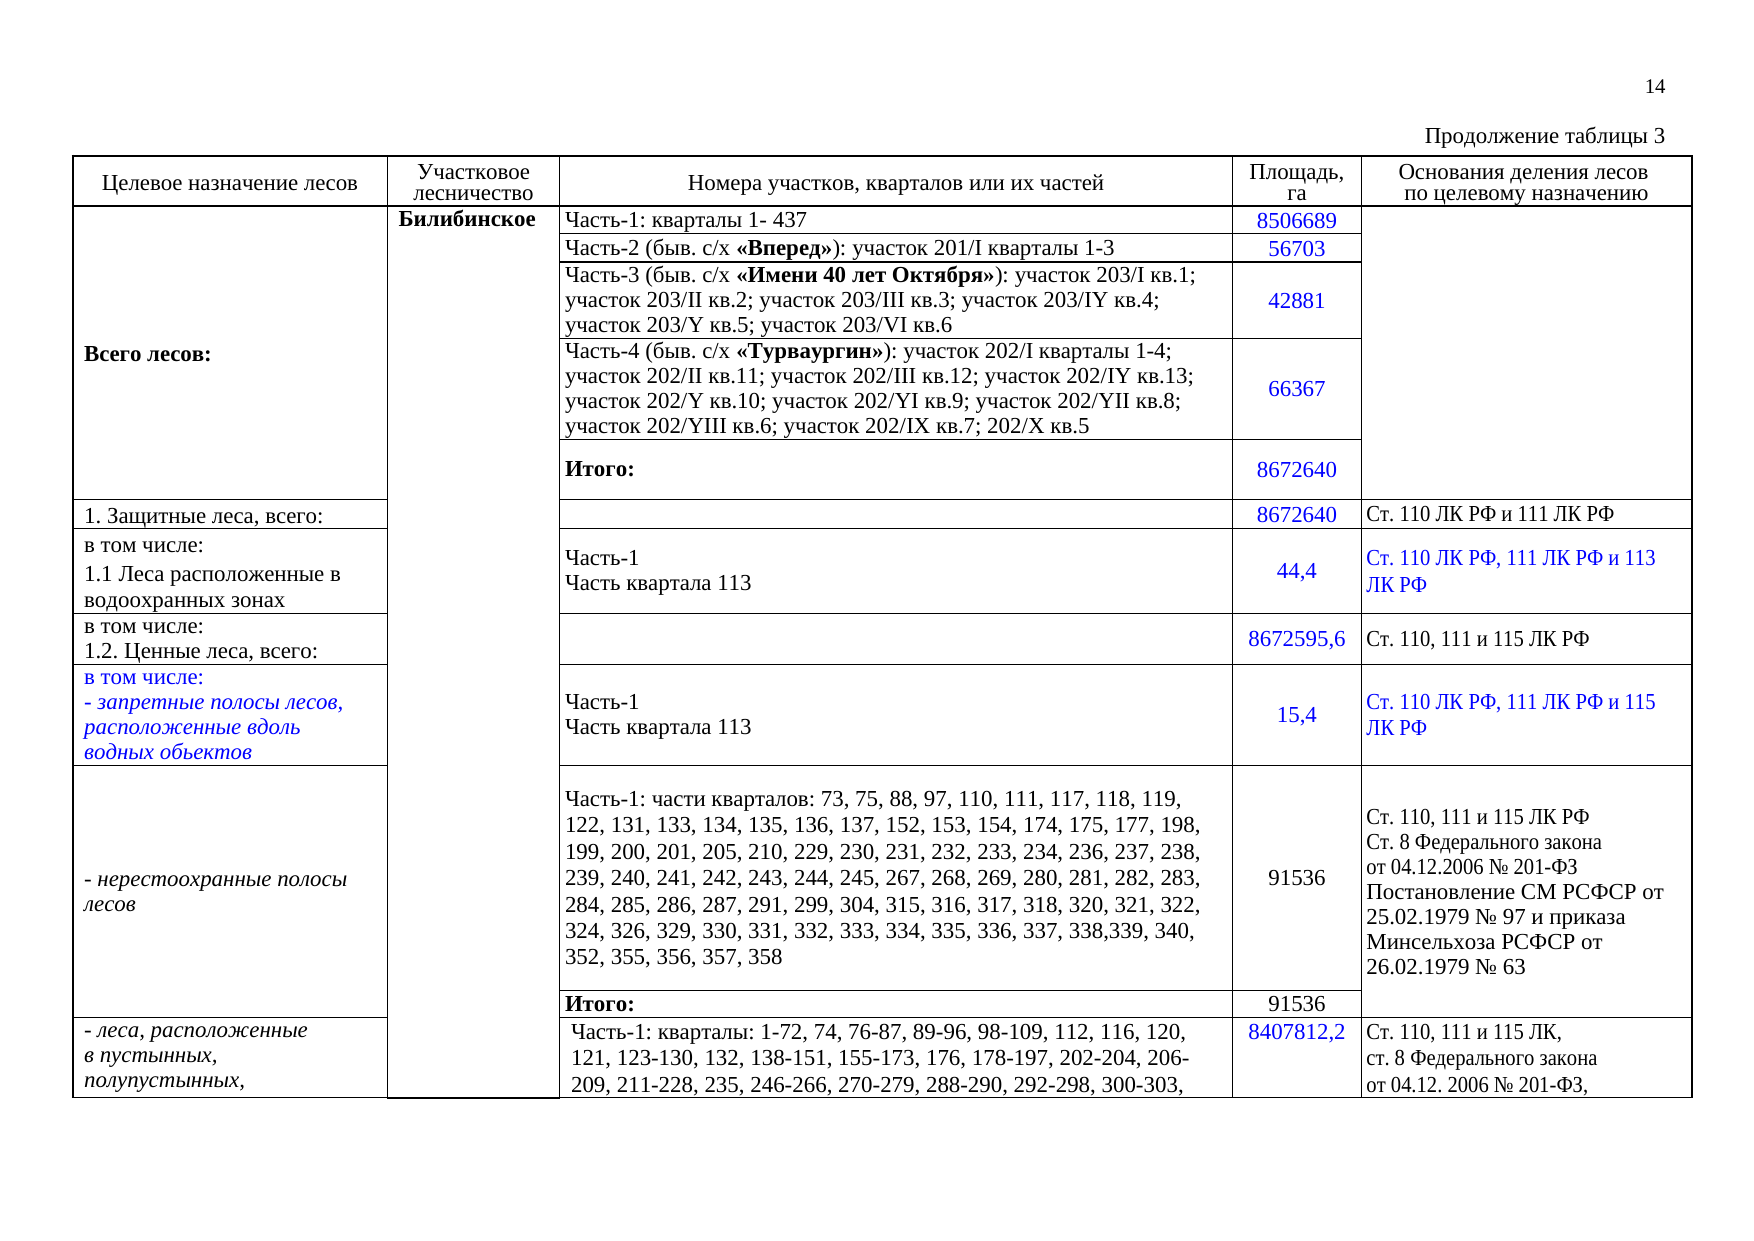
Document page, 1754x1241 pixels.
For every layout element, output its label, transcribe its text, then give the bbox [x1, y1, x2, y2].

table_cell [560, 614, 1232, 663]
table_cell Ст. 110 ЛК РФ и 111 ЛК РФ [1362, 500, 1691, 528]
table_cell Ст. 110 ЛК РФ, 111 ЛК РФ и 113 ЛК РФ [1362, 529, 1691, 612]
table_header Основания деления лесов по целевому назначению [1362, 157, 1691, 204]
table_cell 8672640 [1233, 500, 1361, 528]
table_cell Часть-4 (быв. с/х «Турваургин»): участок 202/I кварталы 1-4; участок 202/II кв.11; участок 202/III кв.12; участок 202/IY кв.13; участок 202/Y кв.10; участок 202/YI кв.9; участок 202/YII кв.8; участок 202/YIII кв.6; участок 202/IX кв.7; 202/X кв.5 [560, 339, 1232, 438]
table_cell Часть-2 (быв. с/х «Вперед»): участок 201/I кварталы 1-3 [560, 234, 1232, 261]
table_cell в том числе: 1.1 Леса расположенные в водоохранных зонах [74, 529, 387, 612]
table_cell в том числе: - запретные полосы лесов, расположенные вдоль водных обьектов [74, 665, 387, 764]
table_cell Часть-1 Часть квартала 113 [560, 529, 1232, 612]
table_cell Часть-1 Часть квартала 113 [560, 665, 1232, 764]
table_cell [560, 500, 1232, 528]
table_header Целевое назначение лесов [74, 157, 387, 204]
table_cell 91536 [1233, 991, 1361, 1017]
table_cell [74, 1018, 387, 1097]
table_cell Часть-3 (быв. с/х «Имени 40 лет Октября»): участок 203/I кв.1; участок 203/II кв.2; участок 203/III кв.3; участок 203/IY кв.4; участок 203/Y кв.5; участок 203/VI кв.6 [560, 263, 1232, 337]
table_cell 56703 [1233, 234, 1361, 261]
table_cell в том числе: 1.2. Ценные леса, всего: [74, 614, 387, 663]
table_cell Ст. 110, 111 и 115 ЛК РФ [1362, 614, 1691, 663]
table_header Площадь, га [1233, 157, 1361, 204]
table_header Номера участков, кварталов или их частей [560, 157, 1232, 204]
table_header Участковое лесничество [388, 157, 559, 204]
table_cell 8672640 [1233, 440, 1361, 499]
table_cell Ст. 110, 111 и 115 ЛК РФ Ст. 8 Федерального закона от 04.12.2006 № 201-ФЗ Постановление СМ РСФСР от 25.02.1979 № 97 и приказа Минсельхоза РСФСР от 26.02.1979 № 63 [1362, 766, 1691, 1017]
table_cell 8506689 [1233, 207, 1361, 233]
text Продолжение таблицы 3 [148, 122, 1665, 148]
table_cell 15,4 [1233, 665, 1361, 764]
table_cell 8672595,6 [1233, 614, 1361, 663]
table_cell Часть-1: части кварталов: 73, 75, 88, 97, 110, 111, 117, 118, 119, 122, 131, 133, 134, 135, 136, 137, 152, 153, 154, 174, 175, 177, 198, 199, 200, 201, 205, 210, 229, 230, 231, 232, 233, 234, 236, 237, 238, 239, 240, 241, 242, 243, 244, 245, 267, 268, 269, 280, 281, 282, 283, 284, 285, 286, 287, 291, 299, 304, 315, 316, 317, 318, 320, 321, 322, 324, 326, 329, 330, 331, 332, 333, 334, 335, 336, 337, 338,339, 340, 352, 355, 356, 357, 358 [560, 766, 1232, 989]
table_cell Часть-1: кварталы 1- 437 [560, 207, 1232, 233]
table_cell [1362, 1018, 1691, 1097]
table_cell 8407812,2 [1233, 1018, 1361, 1097]
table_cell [560, 1018, 1232, 1097]
table_cell 91536 [1233, 766, 1361, 989]
table_cell 66367 [1233, 339, 1361, 438]
table_cell 42881 [1233, 263, 1361, 337]
table_cell - нерестоохранные полосы лесов [74, 766, 387, 1017]
table_cell Итого: [560, 991, 1232, 1017]
table_cell Итого: [560, 440, 1232, 499]
table_cell 1. Защитные леса, всего: [74, 500, 387, 528]
table_cell Ст. 110 ЛК РФ, 111 ЛК РФ и 115 ЛК РФ [1362, 665, 1691, 764]
table_cell [1362, 207, 1691, 499]
table_cell 44,4 [1233, 529, 1361, 612]
table_cell Всего лесов: [74, 207, 387, 499]
table_cell Билибинское [388, 207, 559, 1097]
